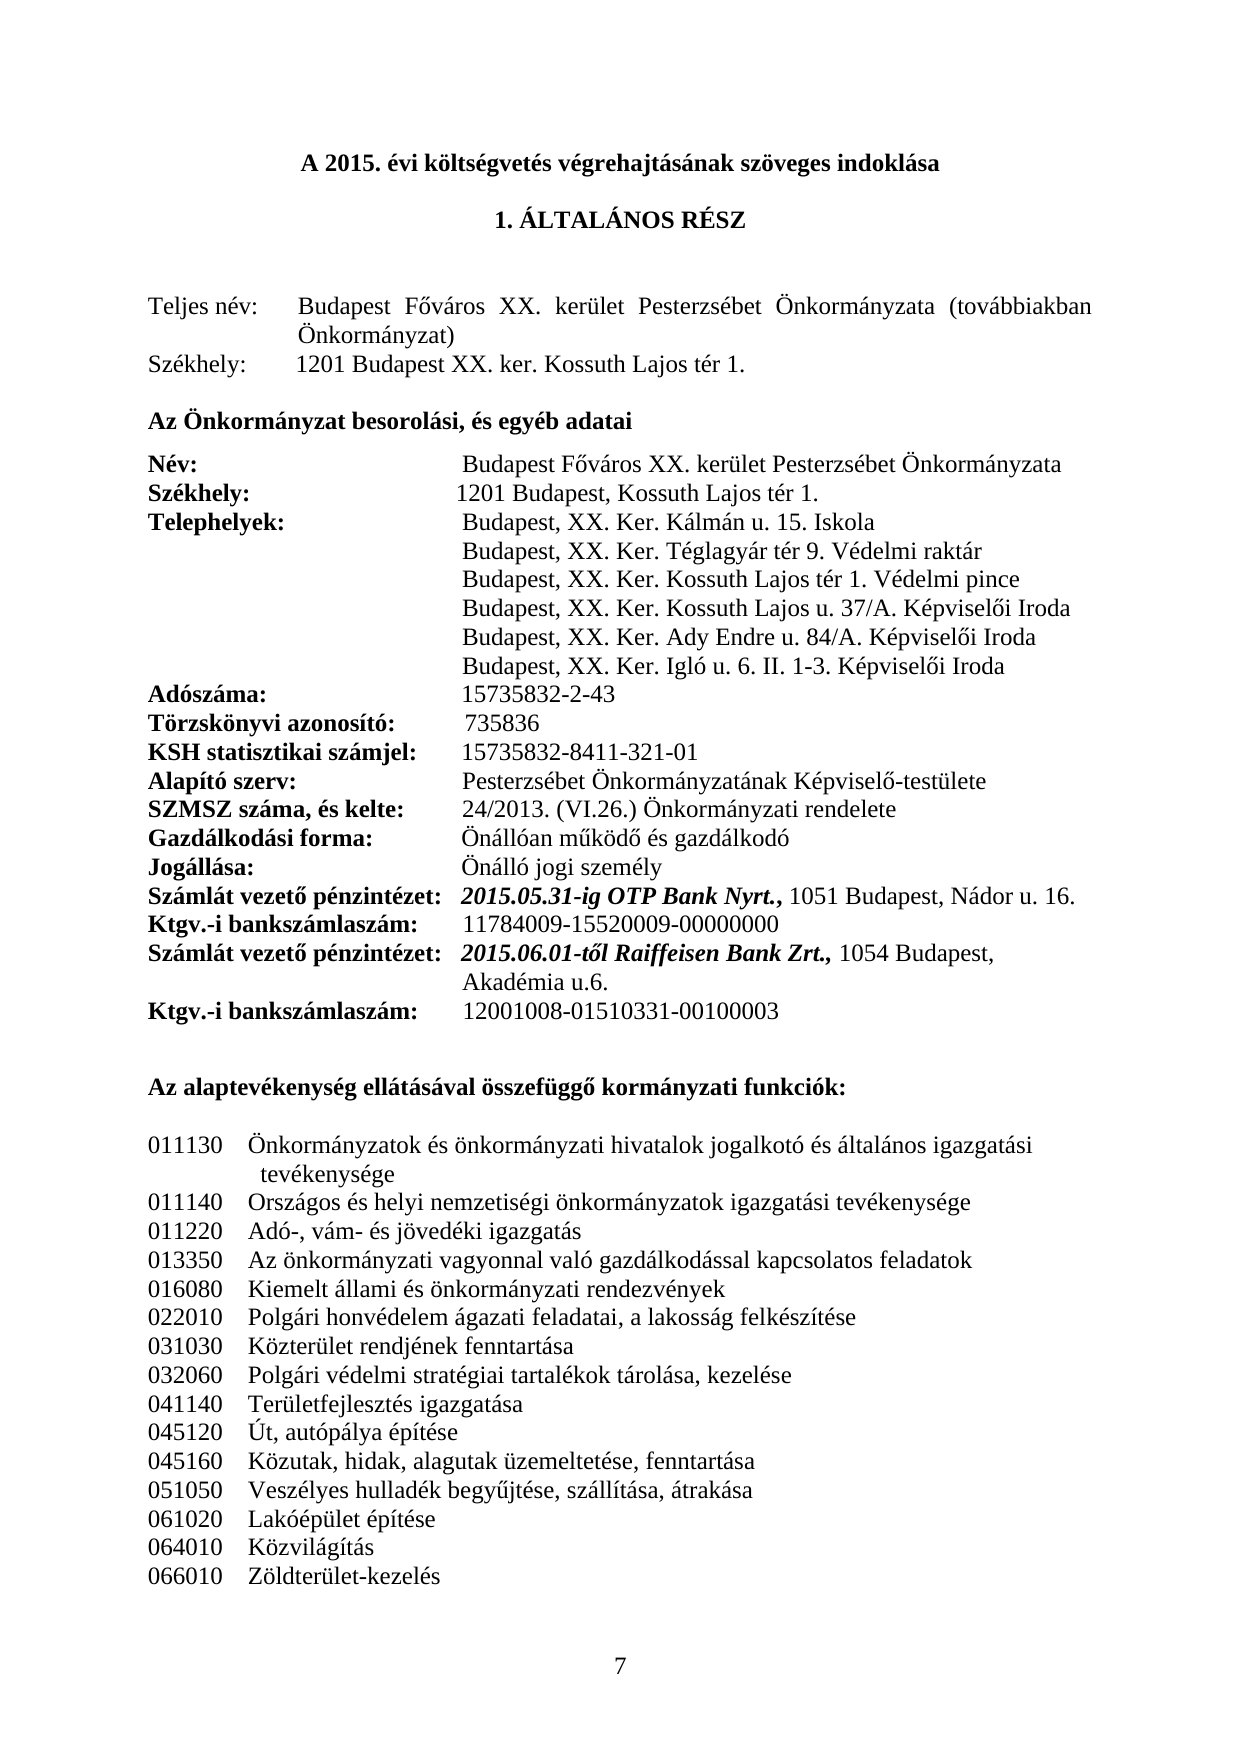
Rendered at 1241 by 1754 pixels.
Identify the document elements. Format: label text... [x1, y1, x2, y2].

text 041140 Területfejlesztés igazgatása [148, 1389, 1092, 1417]
text Alapító szerv: Pesterzsébet Önkormányzatának Képviselő-testülete [148, 766, 1092, 794]
text 011140 Országos és helyi nemzetiségi önkormányzatok igazgatási tevékenysége [148, 1187, 1092, 1216]
text 011130 Önkormányzatok és önkormányzati hivatalok jogalkotó és általános igazgatási tevékenysége [148, 1130, 1092, 1187]
text Székhely: 1201 Budapest XX. ker. Kossuth Lajos tér 1. [148, 349, 1092, 378]
text 045160 Közutak, hidak, alagutak üzemeltetése, fenntartása [148, 1446, 1092, 1475]
text Akadémia u.6. [369, 967, 1092, 996]
text 1. ÁLTALÁNOS RÉSZ [148, 205, 1092, 234]
text Jogállása: Önálló jogi személy [148, 852, 1092, 881]
text 061020 Lakóépület építése [148, 1504, 1092, 1532]
text KSH statisztikai számjel: 15735832-8411-321-01 [148, 737, 1092, 766]
text 022010 Polgári honvédelem ágazati feladatai, a lakosság felkészítése [148, 1302, 1092, 1331]
subtitle A 2015. évi költségvetés végrehajtásának szöveges indoklása [148, 148, 1092, 176]
text 032060 Polgári védelmi stratégiai tartalékok tárolása, kezelése [148, 1360, 1092, 1389]
text 066010 Zöldterület-kezelés [148, 1561, 1092, 1590]
text Budapest, XX. Ker. Ady Endre u. 84/A. Képviselői Iroda [148, 622, 1092, 651]
text Ktgv.-i bankszámlaszám: 12001008-01510331-00100003 [148, 996, 1092, 1024]
text Teljes név: Budapest Főváros XX. kerület Pesterzsébet Önkormányzata (továbbiakban Önkormányzat) [148, 291, 1092, 349]
text Budapest, XX. Ker. Kossuth Lajos tér 1. Védelmi pince [148, 564, 1092, 593]
text Ktgv.-i bankszámlaszám: 11784009-15520009-00000000 [148, 909, 1092, 938]
text 031030 Közterület rendjének fenntartása [148, 1331, 1092, 1360]
text Adószáma: 15735832-2-43 [148, 679, 1092, 708]
text 011220 Adó-, vám- és jövedéki igazgatás [148, 1216, 1092, 1245]
text 064010 Közvilágítás [148, 1532, 1092, 1561]
text Budapest, XX. Ker. Igló u. 6. II. 1-3. Képviselői Iroda [148, 651, 1092, 679]
text Az alaptevékenység ellátásával összefüggő kormányzati funkciók: [148, 1072, 1092, 1101]
text Név: Budapest Főváros XX. kerület Pesterzsébet Önkormányzata [148, 449, 1092, 478]
text 051050 Veszélyes hulladék begyűjtése, szállítása, átrakása [148, 1475, 1092, 1504]
text Törzskönyvi azonosító: 735836 [148, 708, 1092, 737]
text 013350 Az önkormányzati vagyonnal való gazdálkodással kapcsolatos feladatok [148, 1245, 1092, 1274]
text Székhely: 1201 Budapest, Kossuth Lajos tér 1. [148, 478, 1092, 507]
text Számlát vezető pénzintézet: 2015.05.31-ig OTP Bank Nyrt., 1051 Budapest, Nádor u. 16. [148, 881, 1092, 909]
text 016080 Kiemelt állami és önkormányzati rendezvények [148, 1274, 1092, 1302]
text Gazdálkodási forma: Önállóan működő és gazdálkodó [148, 823, 1092, 852]
text Budapest, XX. Ker. Kossuth Lajos u. 37/A. Képviselői Iroda [148, 593, 1092, 622]
text Számlát vezető pénzintézet: 2015.06.01-től Raiffeisen Bank Zrt., 1054 Budapest, [148, 938, 1092, 967]
text Telephelyek: Budapest, XX. Ker. Kálmán u. 15. Iskola [148, 507, 1092, 536]
text 045120 Út, autópálya építése [148, 1417, 1092, 1446]
text SZMSZ száma, és kelte: 24/2013. (VI.26.) Önkormányzati rendelete [148, 794, 1092, 823]
text Budapest, XX. Ker. Téglagyár tér 9. Védelmi raktár [148, 536, 1092, 564]
text Az Önkormányzat besorolási, és egyéb adatai [148, 406, 1092, 435]
